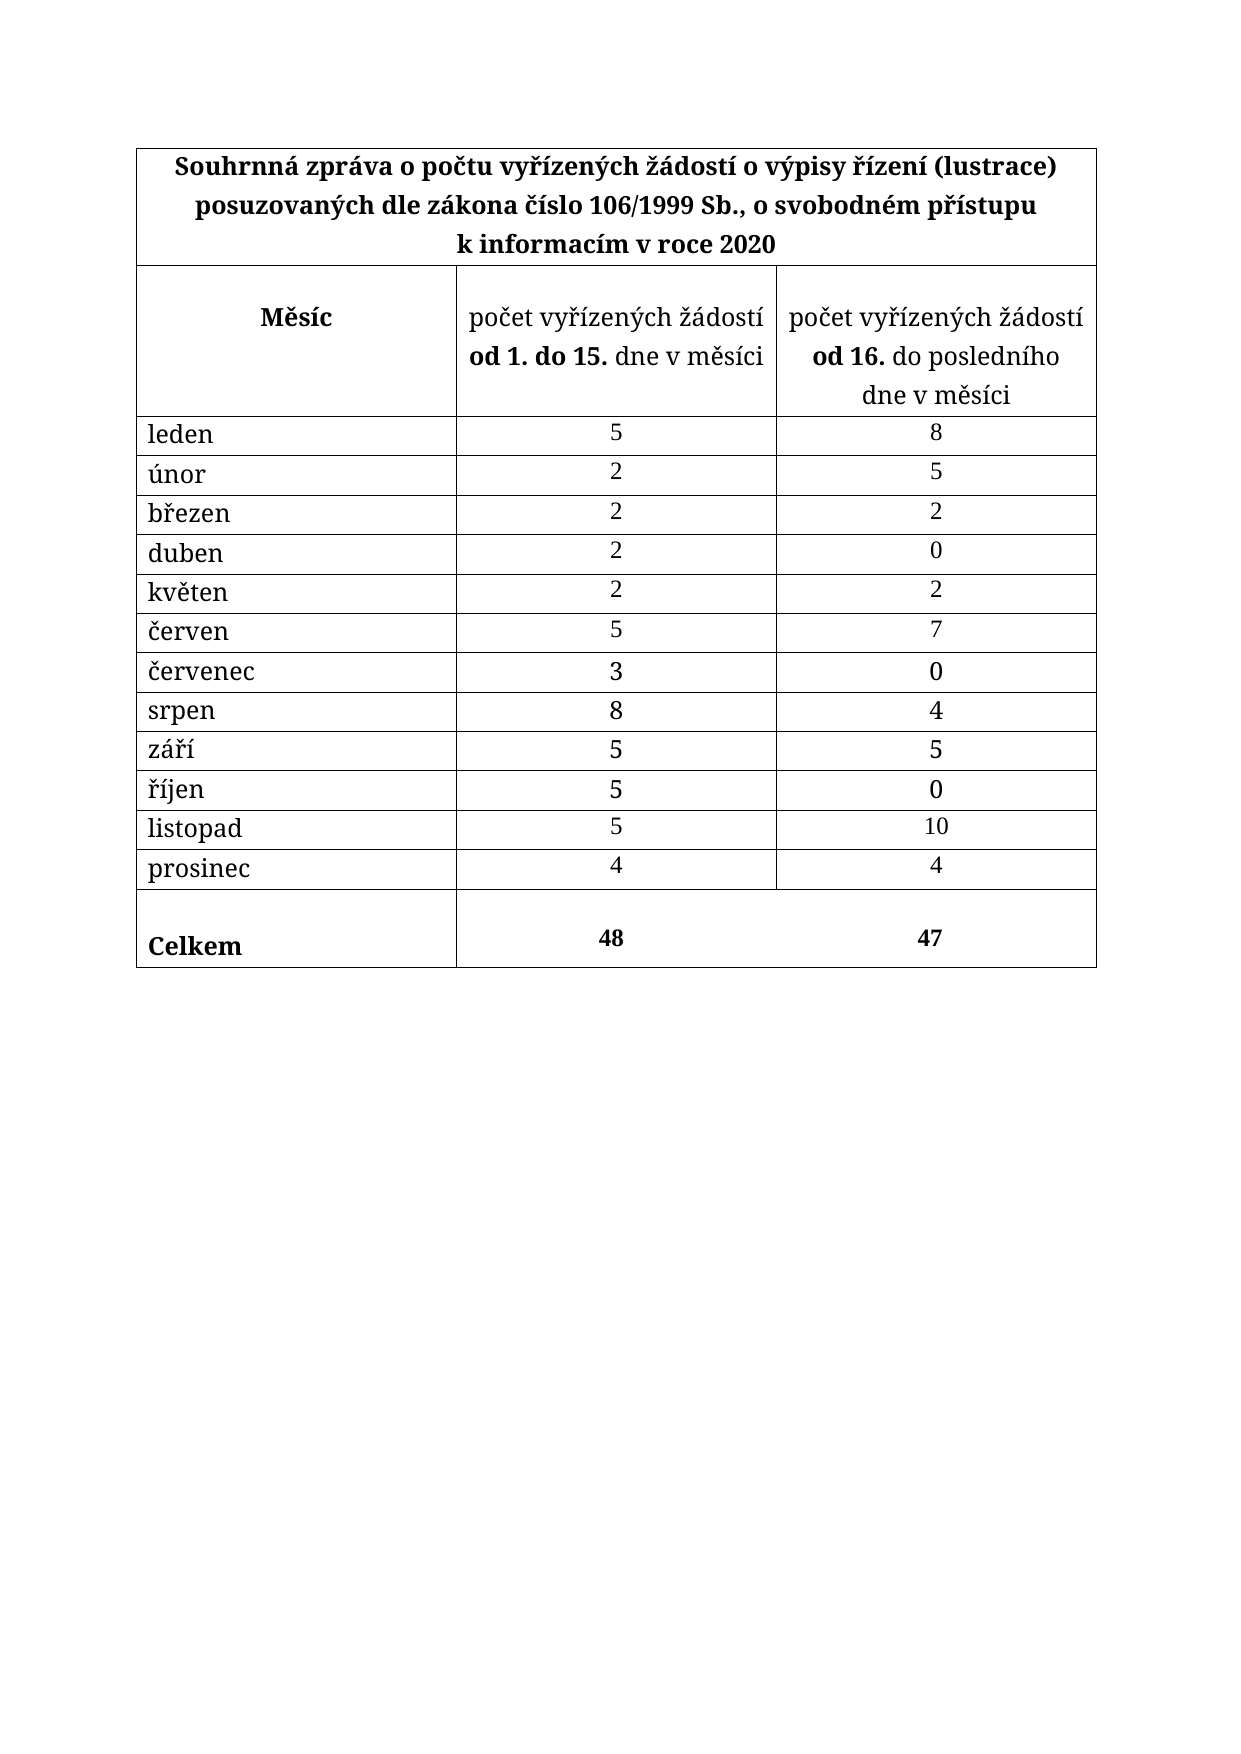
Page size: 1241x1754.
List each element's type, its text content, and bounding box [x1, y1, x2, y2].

table_cell 4 [457, 850, 776, 888]
table_cell Celkem [137, 890, 456, 967]
table_header Souhrnná zpráva o počtu vyřízených žádostí o výpisy řízení (lustrace) posuzovaných dle zákona číslo 106/1999 Sb., o svobodném přístupu k informacím v roce 2020 [137, 149, 1096, 265]
table_cell červen [137, 614, 456, 652]
table_cell 3 [457, 653, 776, 692]
table_cell Měsíc [137, 266, 456, 416]
table_cell červenec [137, 653, 456, 692]
table_cell 0 [777, 771, 1096, 810]
table_cell 8 [777, 417, 1096, 455]
table_cell srpen [137, 693, 456, 731]
table_cell 2 [457, 575, 776, 613]
table_cell 5 [457, 417, 776, 455]
table_cell listopad [137, 811, 456, 849]
table_cell prosinec [137, 850, 456, 888]
table_cell 4 [777, 693, 1096, 731]
table_cell 5 [457, 771, 776, 810]
table_cell březen [137, 496, 456, 534]
table_cell 5 [457, 811, 776, 849]
table_cell 5 [457, 614, 776, 652]
table_cell 7 [777, 614, 1096, 652]
table_cell 5 [777, 456, 1096, 495]
table_cell 8 [457, 693, 776, 731]
table_cell duben [137, 535, 456, 573]
table_cell 48 47 [457, 890, 1096, 967]
table_cell počet vyřízených žádostí od 1. do 15. dne v měsíci [457, 266, 776, 416]
table_cell 0 [777, 653, 1096, 692]
table_cell 2 [457, 456, 776, 495]
table_cell 10 [777, 811, 1096, 849]
table_cell 2 [777, 496, 1096, 534]
table_cell počet vyřízených žádostí od 16. do posledního dne v měsíci [777, 266, 1096, 416]
table_cell 0 [777, 535, 1096, 573]
table_cell říjen [137, 771, 456, 810]
table_cell září [137, 732, 456, 770]
table_cell květen [137, 575, 456, 613]
table_cell 5 [777, 732, 1096, 770]
table_cell 2 [457, 535, 776, 573]
table_cell 5 [457, 732, 776, 770]
table_cell leden [137, 417, 456, 455]
table_cell únor [137, 456, 456, 495]
table_cell 2 [457, 496, 776, 534]
table_cell 4 [777, 850, 1096, 888]
table_cell 2 [777, 575, 1096, 613]
